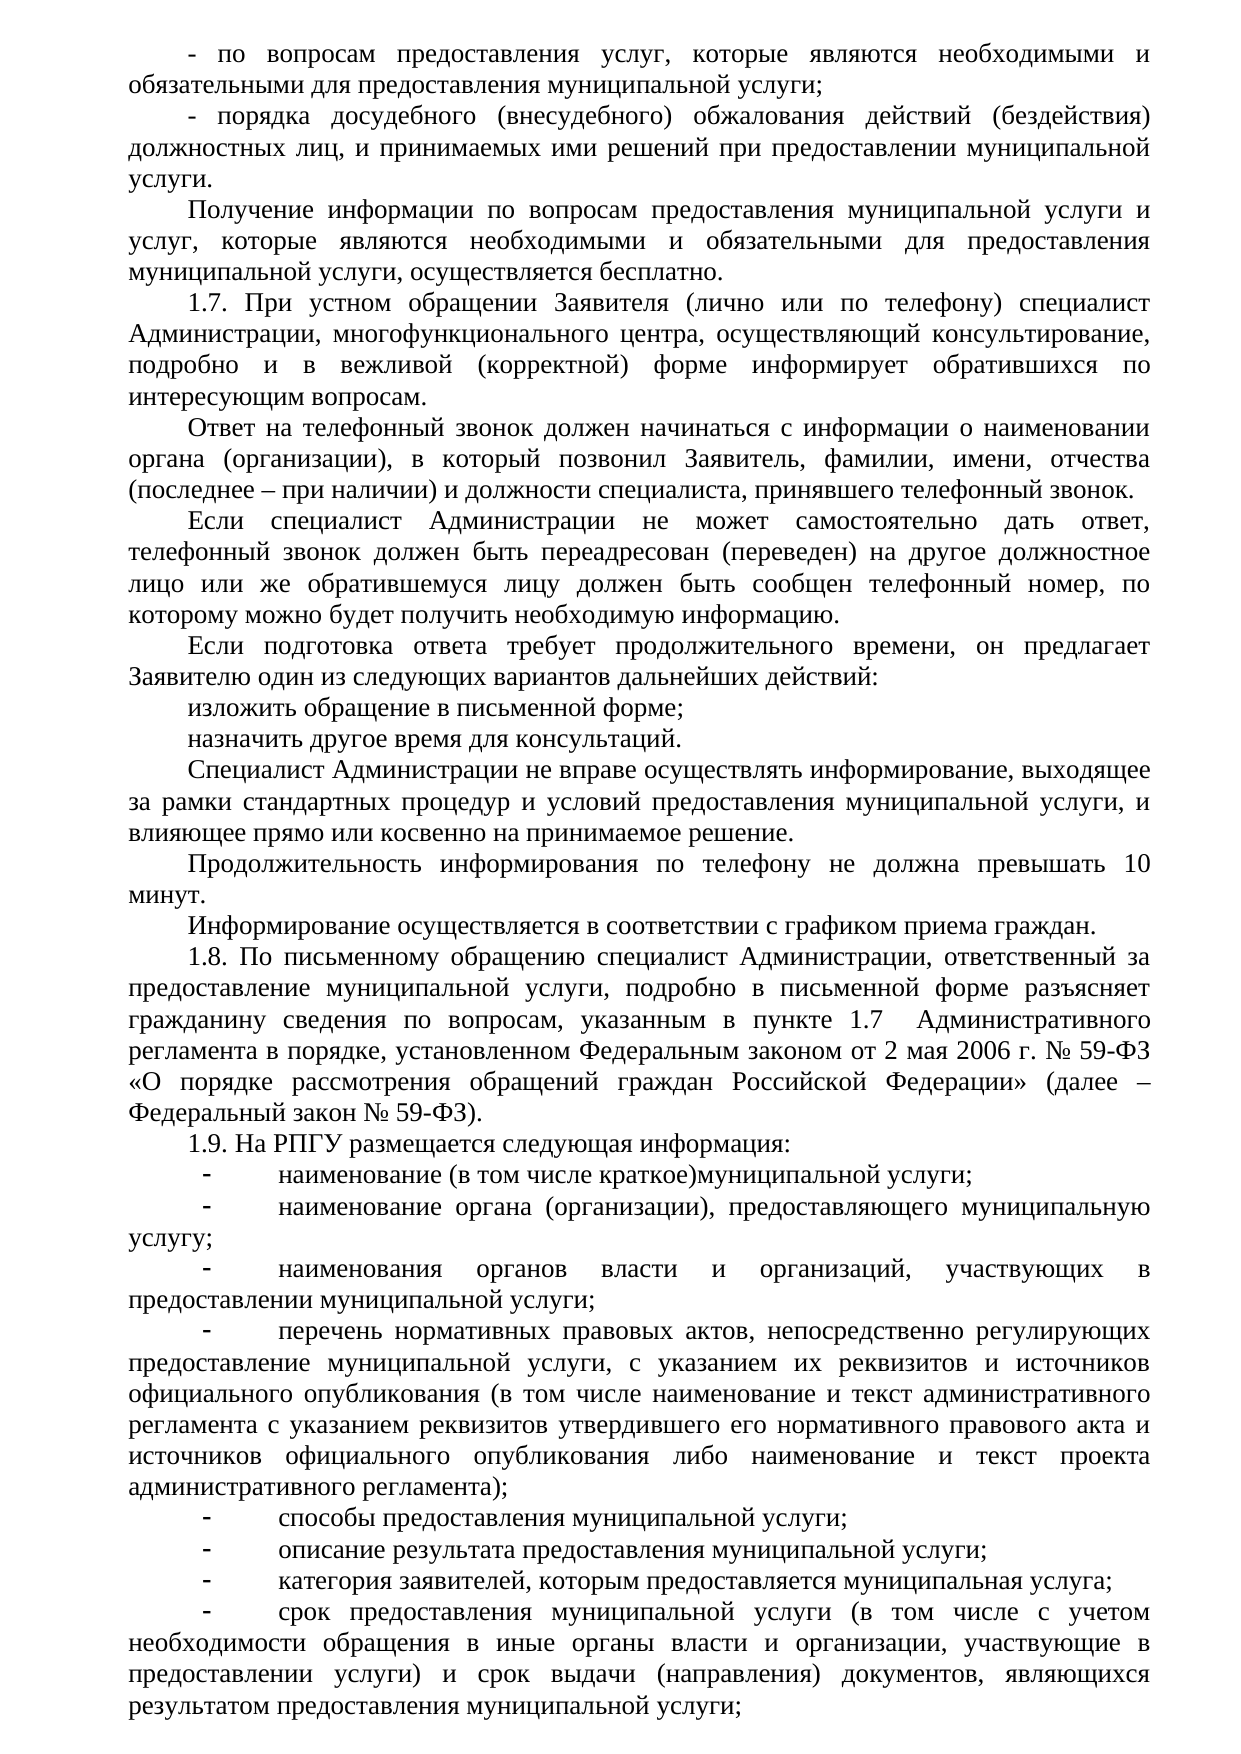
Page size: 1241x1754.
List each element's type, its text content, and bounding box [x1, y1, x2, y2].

list срок предоставления муниципальной услуги (в том числе с учетом необходимости обращения в иные органы власти и организации, участвующие в предоставлении услуги) и срок выдачи (направления) документов, являющихся результатом предоставления муниципальной услуги; [128, 1595, 1152, 1720]
list наименования органов власти и организаций, участвующих в предоставлении муниципальной услуги; [128, 1252, 1152, 1314]
text - по вопросам предоставления услуг, которые являются необходимыми и обязательными для предоставления муниципальной услуги; [128, 37, 1152, 99]
list перечень нормативных правовых актов, непосредственно регулирующих предоставление муниципальной услуги, с указанием их реквизитов и источников официального опубликования (в том числе наименование и текст административного регламента с указанием реквизитов утвердившего его нормативного правового акта и источников официального опубликования либо наименование и текст проекта административного регламента); [128, 1314, 1152, 1501]
text Получение информации по вопросам предоставления муниципальной услуги и услуг, которые являются необходимыми и обязательными для предоставления муниципальной услуги, осуществляется бесплатно. [128, 193, 1152, 286]
list способы предоставления муниципальной услуги; [128, 1501, 1152, 1533]
text Если специалист Администрации не может самостоятельно дать ответ, телефонный звонок должен быть переадресован (переведен) на другое должностное лицо или же обратившемуся лицу должен быть сообщен телефонный номер, по которому можно будет получить необходимую информацию. [128, 504, 1152, 629]
list категория заявителей, которым предоставляется муниципальная услуга; [128, 1564, 1152, 1595]
text Ответ на телефонный звонок должен начинаться с информации о наименовании органа (организации), в который позвонил Заявитель, фамилии, имени, отчества (последнее – при наличии) и должности специалиста, принявшего телефонный звонок. [128, 411, 1152, 504]
list наименование (в том числе краткое)муниципальной услуги; [128, 1158, 1152, 1190]
text Информирование осуществляется в соответствии с графиком приема граждан. [128, 909, 1152, 940]
text Продолжительность информирования по телефону не должна превышать 10 минут. [128, 847, 1152, 909]
list наименование органа (организации), предоставляющего муниципальную услугу; [128, 1190, 1152, 1252]
text 1.9. На РПГУ размещается следующая информация: [128, 1127, 1152, 1158]
text Специалист Администрации не вправе осуществлять информирование, выходящее за рамки стандартных процедур и условий предоставления муниципальной услуги, и влияющее прямо или косвенно на принимаемое решение. [128, 753, 1152, 847]
text - порядка досудебного (внесудебного) обжалования действий (бездействия) должностных лиц, и принимаемых ими решений при предоставлении муниципальной услуги. [128, 99, 1152, 193]
text 1.8. По письменному обращению специалист Администрации, ответственный за предоставление муниципальной услуги, подробно в письменной форме разъясняет гражданину сведения по вопросам, указанным в пункте 1.7 Административного регламента в порядке, установленном Федеральным законом от 2 мая 2006 г. № 59-ФЗ «О порядке рассмотрения обращений граждан Российской Федерации» (далее – Федеральный закон № 59-ФЗ). [128, 940, 1152, 1127]
text назначить другое время для консультаций. [128, 722, 1152, 753]
text изложить обращение в письменной форме; [128, 691, 1152, 722]
list описание результата предоставления муниципальной услуги; [128, 1533, 1152, 1564]
text 1.7. При устном обращении Заявителя (лично или по телефону) специалист Администрации, многофункционального центра, осуществляющий консультирование, подробно и в вежливой (корректной) форме информирует обратившихся по интересующим вопросам. [128, 286, 1152, 411]
text Если подготовка ответа требует продолжительного времени, он предлагает Заявителю один из следующих вариантов дальнейших действий: [128, 629, 1152, 691]
